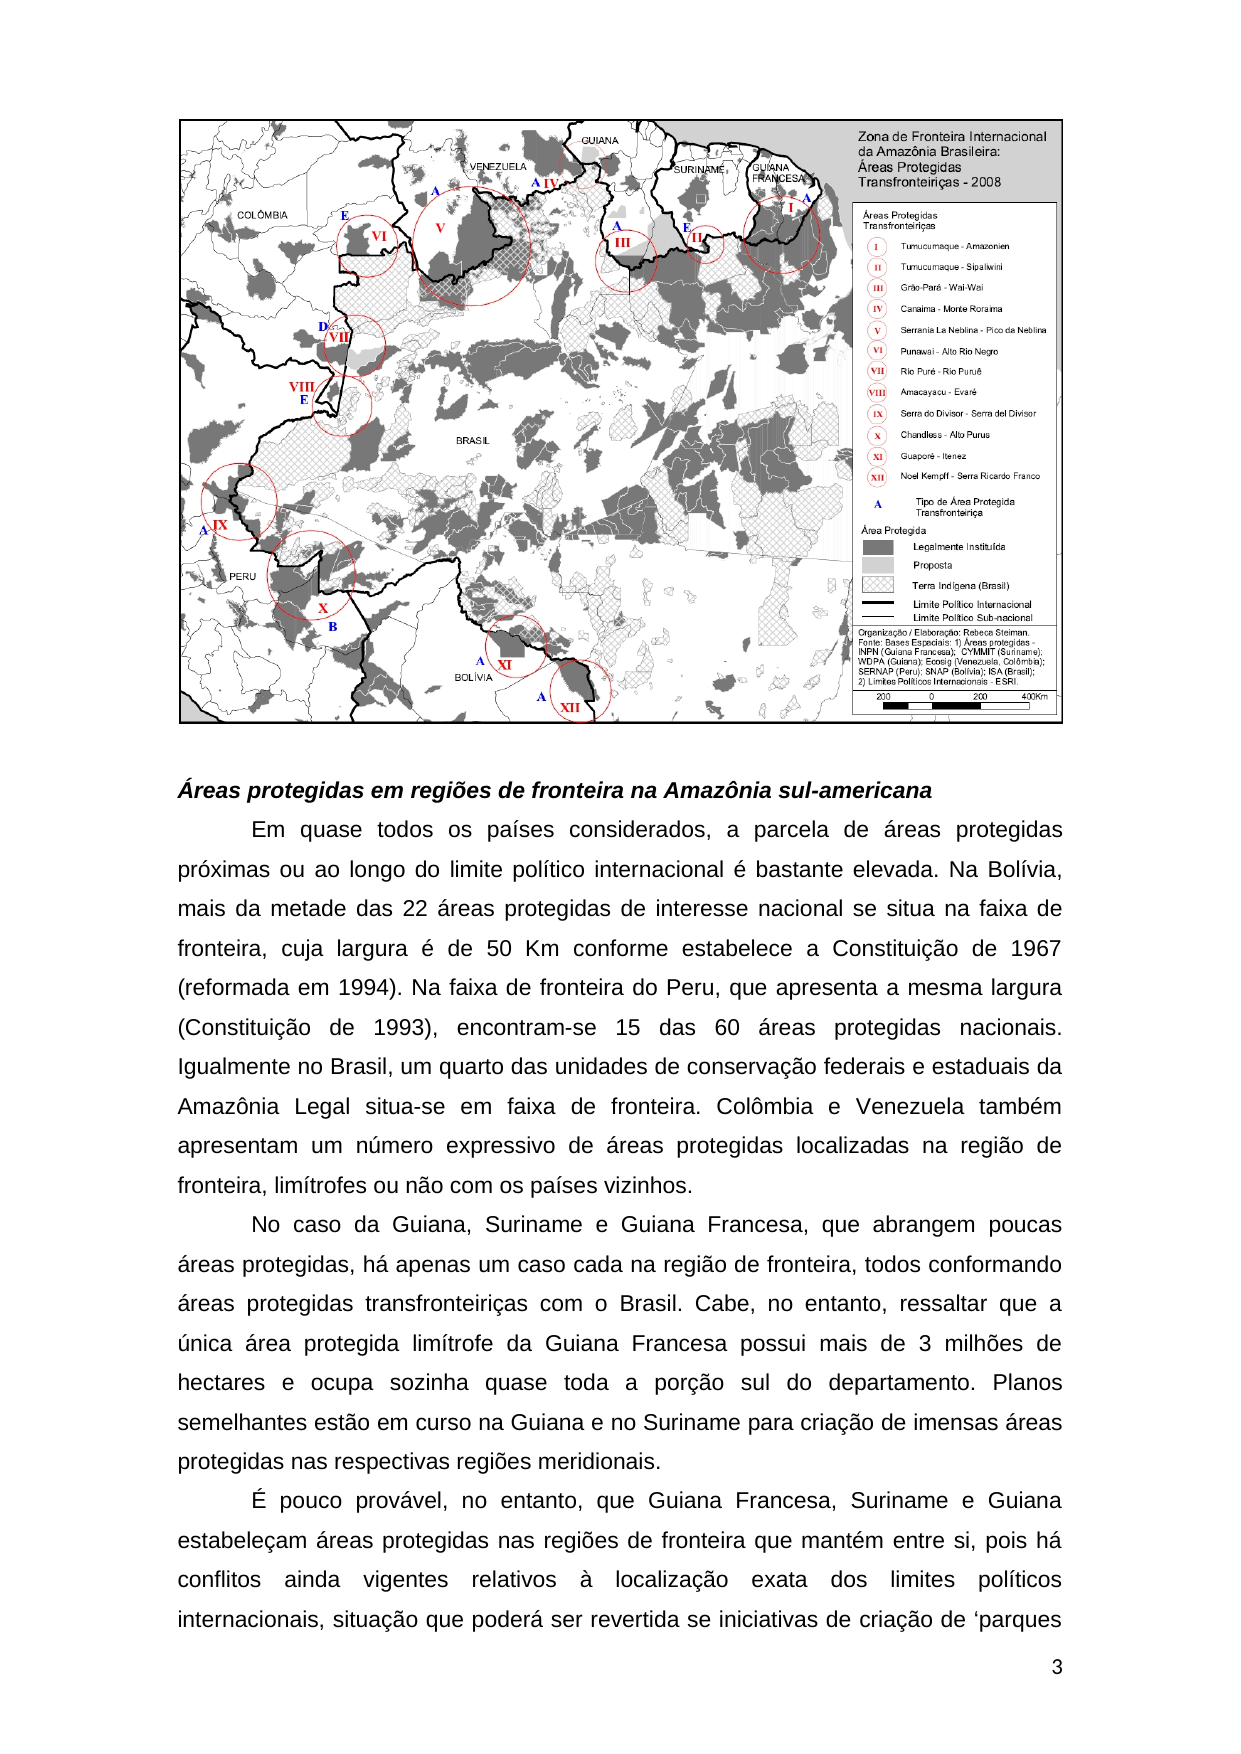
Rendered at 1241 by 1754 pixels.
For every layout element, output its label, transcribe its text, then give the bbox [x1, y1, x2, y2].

text No caso da Guiana, Suriname e Guiana Francesa, que abrangem poucas áreas protegidas, há apenas um caso cada na região de fronteira, todos conformando áreas protegidas transfronteiriças com o Brasil. Cabe, no entanto, ressaltar que a única área protegida limítrofe da Guiana Francesa possui mais de 3 milhões de hectares e ocupa sozinha quase toda a porção sul do departamento. Planos semelhantes estão em curso na Guiana e no Suriname para criação de imensas áreas protegidas nas respectivas regiões meridionais. [177, 1211, 1063, 1474]
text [177, 1487, 1063, 1632]
text Áreas protegidas em regiões de fronteira na Amazônia sul-americana [177, 777, 1063, 803]
text Em quase todos os países considerados, a parcela de áreas protegidas próximas ou ao longo do limite político internacional é bastante elevada. Na Bolívia, mais da metade das 22 áreas protegidas de interesse nacional se situa na faixa de fronteira, cuja largura é de 50 Km conforme estabelece a Constituição de 1967 (reformada em 1994). Na faixa de fronteira do Peru, que apresenta a mesma largura (Constituição de 1993), encontram-se 15 das 60 áreas protegidas nacionais. Igualmente no Brasil, um quarto das unidades de conservação federais e estaduais da Amazônia Legal situa-se em faixa de fronteira. Colômbia e Venezuela também apresentam um número expressivo de áreas protegidas localizadas na região de fronteira, limítrofes ou não com os países vizinhos. [177, 816, 1063, 1198]
picture [177, 118, 1063, 724]
